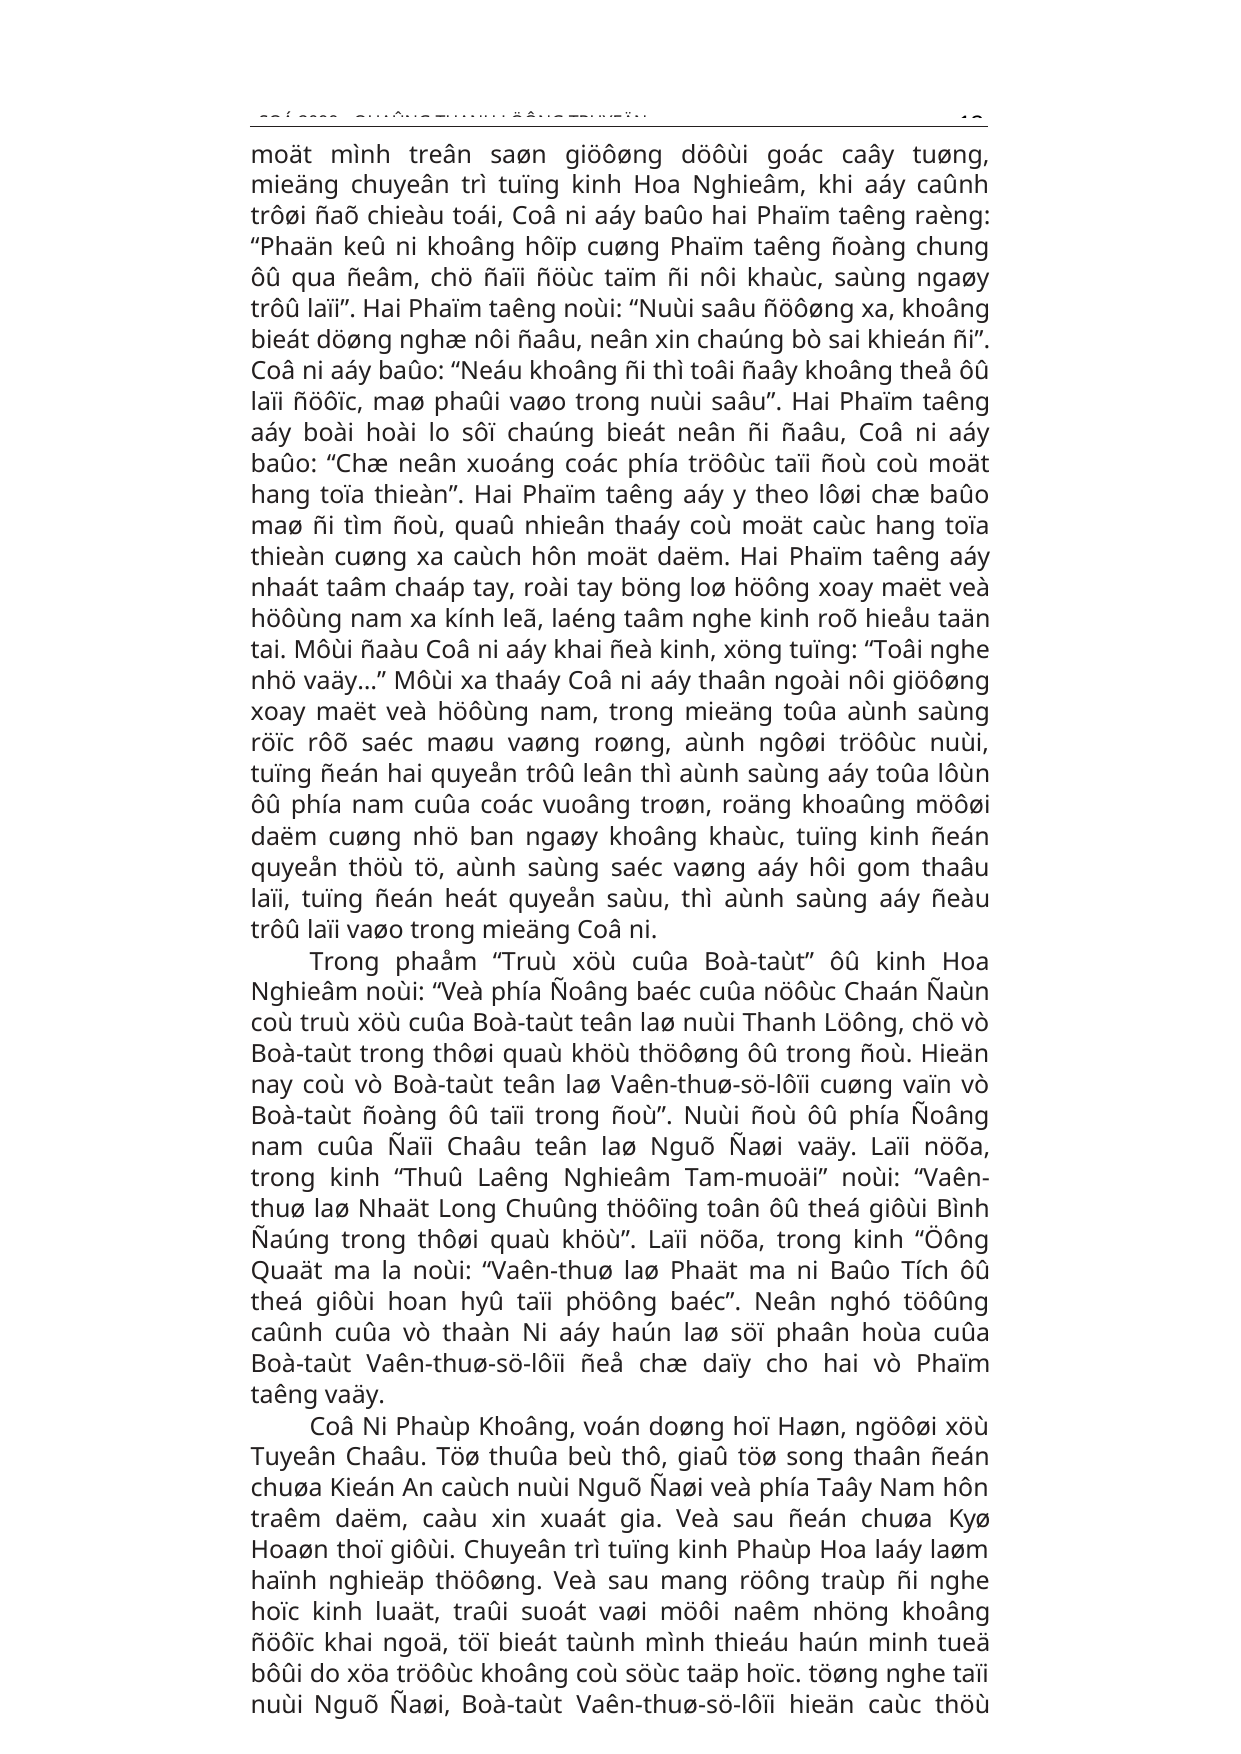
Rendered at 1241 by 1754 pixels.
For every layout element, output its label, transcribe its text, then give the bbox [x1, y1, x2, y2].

text Trong phaåm “Truù xöù cuûa Boà-taùt” ôû kinh Hoa Nghieâm noùi: “Veà phía Ñoâng baéc cuûa nöôùc Chaán Ñaùn coù truù xöù cuûa Boà-taùt teân laø nuùi Thanh Löông, chö vò Boà-taùt trong thôøi quaù khöù thöôøng ôû trong ñoù. Hieän nay coù vò Boà-taùt teân laø Vaên-thuø-sö-lôïi cuøng vaïn vò Boà-taùt ñoàng ôû taïi trong ñoù”. Nuùi ñoù ôû phía Ñoâng nam cuûa Ñaïi Chaâu teân laø Nguõ Ñaøi vaäy. Laïi nöõa, trong kinh “Thuû Laêng Nghieâm Tam-muoäi” noùi: “Vaên-thuø laø Nhaät Long Chuûng thöôïng toân ôû theá giôùi Bình Ñaúng trong thôøi quaù khöù”. Laïi nöõa, trong kinh “Öông Quaät ma la noùi: “Vaên-thuø laø Phaät ma ni Baûo Tích ôû theá giôùi hoan hyû taïi phöông baéc”. Neân nghó töôûng caûnh cuûa vò thaàn Ni aáy haún laø söï phaân hoùa cuûa Boà-taùt Vaên-thuø-sö-lôïi ñeå chæ daïy cho hai vò Phaïm taêng vaäy. [250, 945, 990, 1411]
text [250, 1411, 990, 1721]
text moät mình treân saøn giöôøng döôùi goác caây tuøng, mieäng chuyeân trì tuïng kinh Hoa Nghieâm, khi aáy caûnh trôøi ñaõ chieàu toái, Coâ ni aáy baûo hai Phaïm taêng raèng: “Phaän keû ni khoâng hôïp cuøng Phaïm taêng ñoàng chung ôû qua ñeâm, chö ñaïi ñöùc taïm ñi nôi khaùc, saùng ngaøy trôû laïi”. Hai Phaïm taêng noùi: “Nuùi saâu ñöôøng xa, khoâng bieát döøng nghæ nôi ñaâu, neân xin chaúng bò sai khieán ñi”. Coâ ni aáy baûo: “Neáu khoâng ñi thì toâi ñaây khoâng theå ôû laïi ñöôïc, maø phaûi vaøo trong nuùi saâu”. Hai Phaïm taêng aáy boài hoài lo sôï chaúng bieát neân ñi ñaâu, Coâ ni aáy baûo: “Chæ neân xuoáng coác phía tröôùc taïi ñoù coù moät hang toïa thieàn”. Hai Phaïm taêng aáy y theo lôøi chæ baûo maø ñi tìm ñoù, quaû nhieân thaáy coù moät caùc hang toïa thieàn cuøng xa caùch hôn moät daëm. Hai Phaïm taêng aáy nhaát taâm chaáp tay, roài tay böng loø höông xoay maët veà höôùng nam xa kính leã, laéng taâm nghe kinh roõ hieåu taän tai. Môùi ñaàu Coâ ni aáy khai ñeà kinh, xöng tuïng: “Toâi nghe nhö vaäy…” Môùi xa thaáy Coâ ni aáy thaân ngoài nôi giöôøng xoay maët veà höôùng nam, trong mieäng toûa aùnh saùng röïc rôõ saéc maøu vaøng roøng, aùnh ngôøi tröôùc nuùi, tuïng ñeán hai quyeån trôû leân thì aùnh saùng aáy toûa lôùn ôû phía nam cuûa coác vuoâng troøn, roäng khoaûng möôøi daëm cuøng nhö ban ngaøy khoâng khaùc, tuïng kinh ñeán quyeån thöù tö, aùnh saùng saéc vaøng aáy hôi gom thaâu laïi, tuïng ñeán heát quyeån saùu, thì aùnh saùng aáy ñeàu trôû laïi vaøo trong mieäng Coâ ni. [250, 138, 990, 945]
